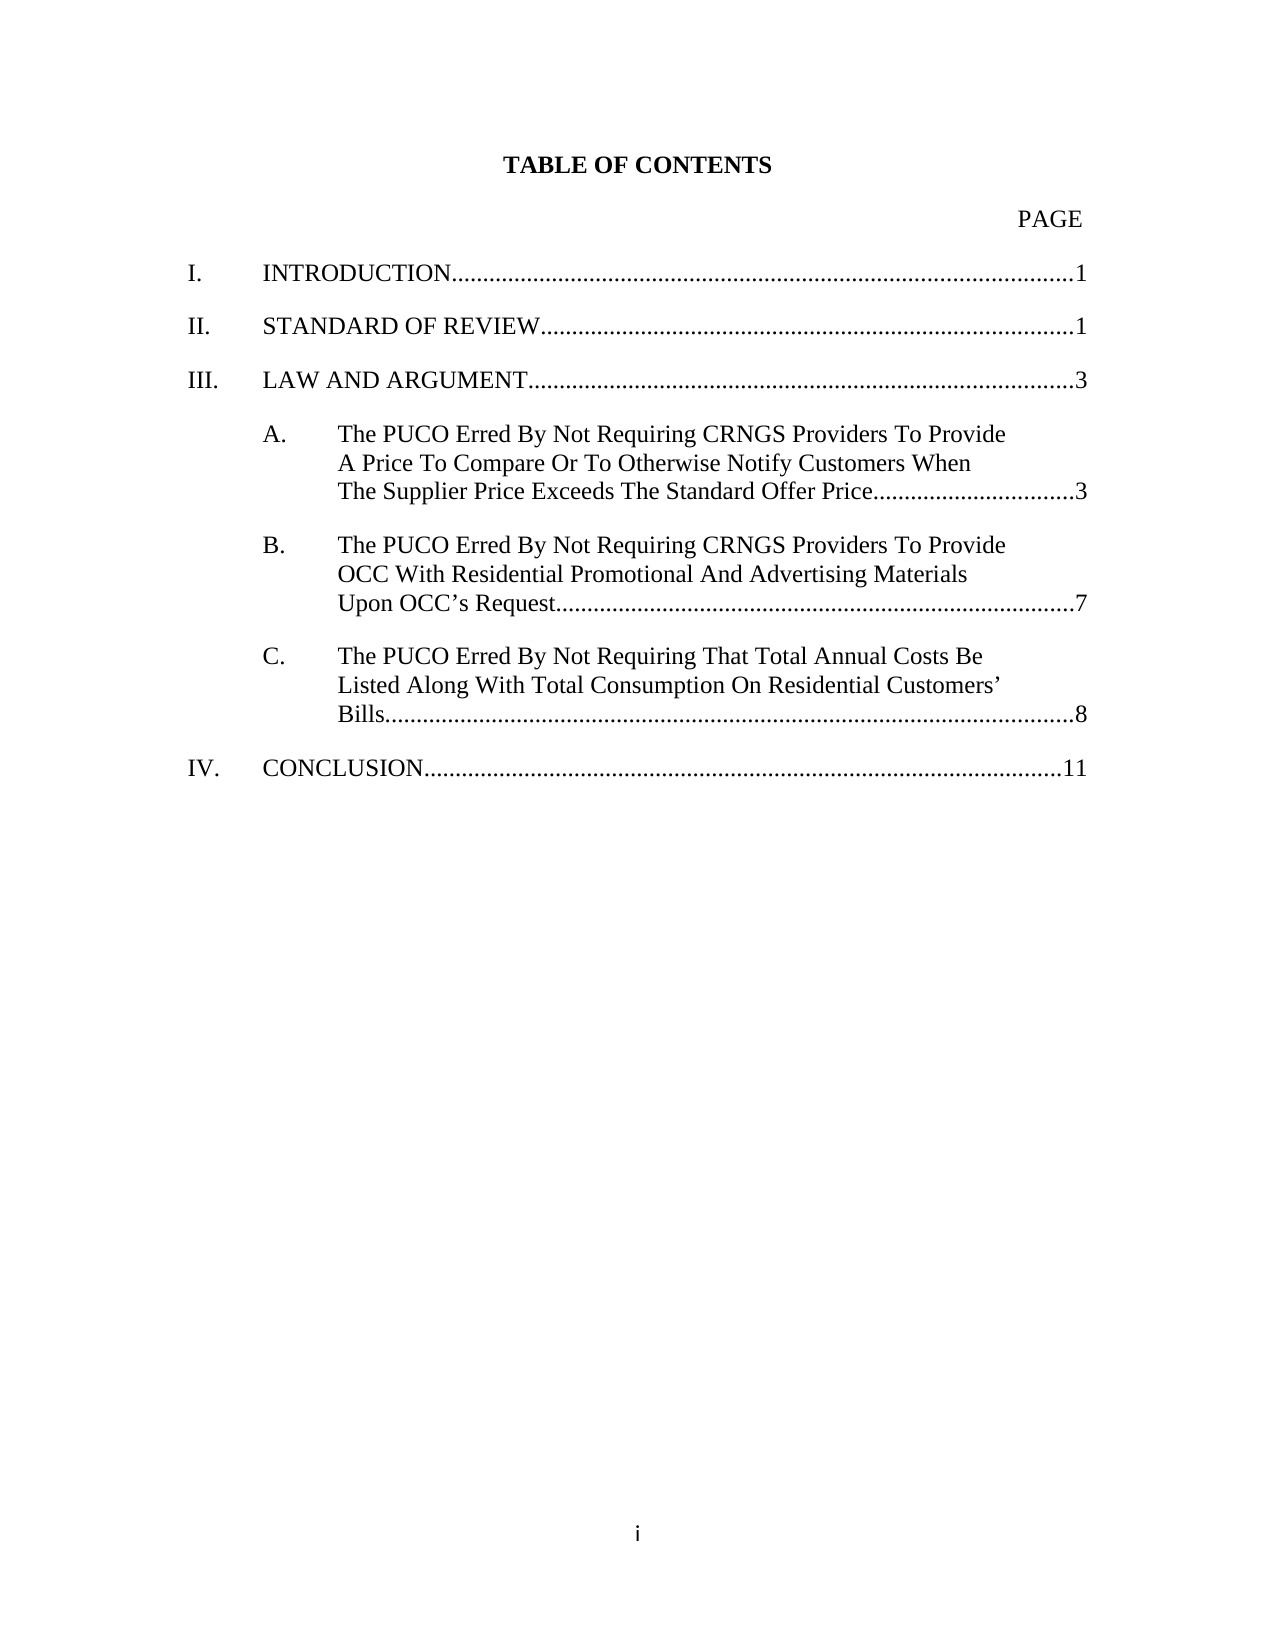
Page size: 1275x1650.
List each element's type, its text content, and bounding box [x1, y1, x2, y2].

text I. INTRODUCTION 1 [187, 258, 1012, 286]
text TABLE OF CONTENTS [187, 150, 1087, 179]
text PAGE [187, 204, 1087, 233]
text C. The PUCO Erred By Not Requiring That Total Annual Costs Be Listed Along With Total Consumption On Residential Customers’ Bills. 8 [262, 641, 1012, 728]
text B. The PUCO Erred By Not Requiring CRNGS Providers To Provide OCC With Residential Promotional And Advertising Materials Upon OCC’s Request. 7 [262, 530, 1012, 616]
text A. The PUCO Erred By Not Requiring CRNGS Providers To Provide A Price To Compare Or To Otherwise Notify Customers When The Supplier Price Exceeds The Standard Offer Price. 3 [262, 419, 1012, 505]
text II. STANDARD OF REVIEW 1 [187, 311, 1012, 340]
text III. LAW AND ARGUMENT 3 [187, 365, 1012, 394]
text IV. CONCLUSION 11 [187, 753, 1012, 781]
